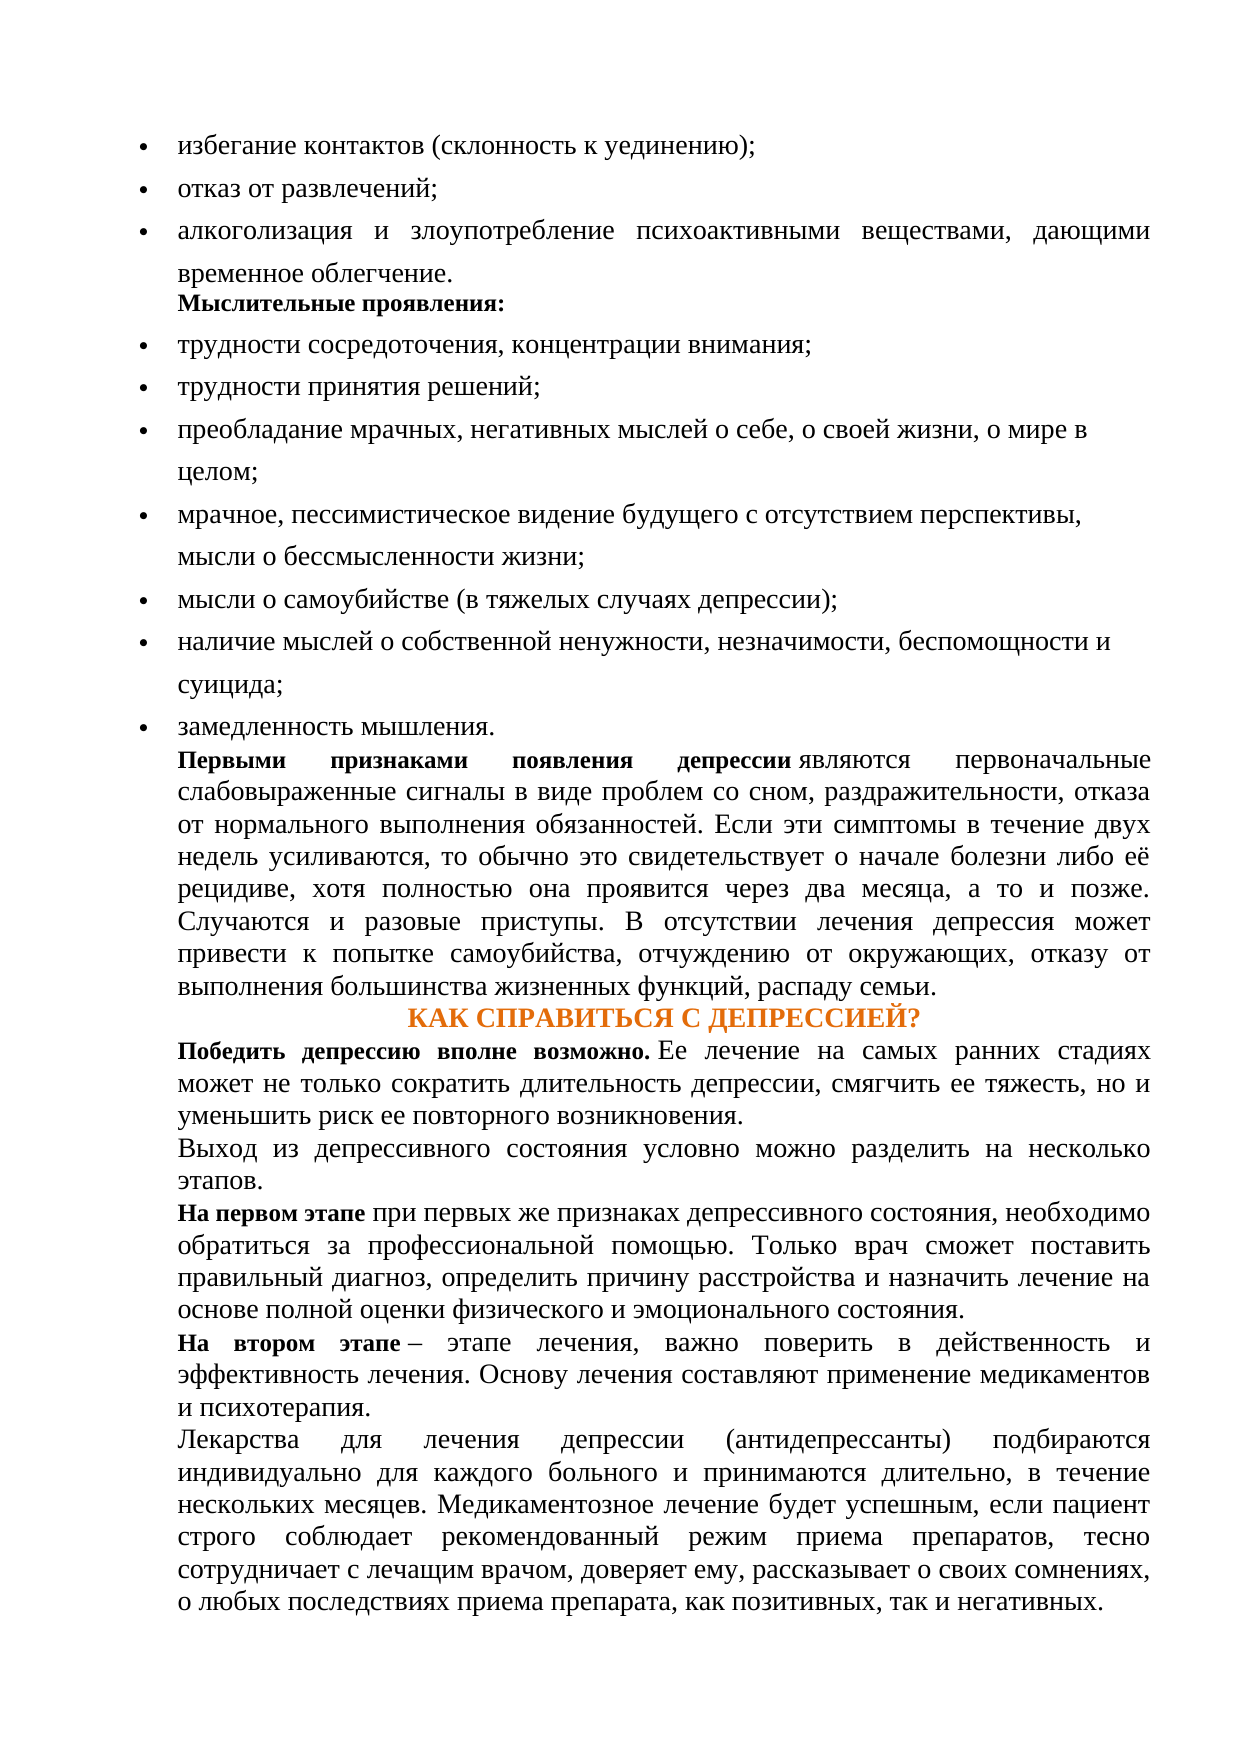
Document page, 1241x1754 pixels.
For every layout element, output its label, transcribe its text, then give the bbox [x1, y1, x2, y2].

list алкоголизация и злоупотребление психоактивными веществами, дающими временное облегчение. [140, 203, 1152, 288]
list мысли о самоубийстве (в тяжелых случаях депрессии); [140, 572, 1152, 614]
text КАК СПРАВИТЬСЯ С ДЕПРЕССИЕЙ? [177, 1001, 1152, 1033]
list преобладание мрачных, негативных мыслей о себе, о своей жизни, о мире в целом; [140, 402, 1152, 487]
text На первом этапе при первых же признаках депрессивного состояния, необходимо обратиться за профессиональной помощью. Только врач сможет поставить правильный диагноз, определить причину расстройства и назначить лечение на основе полной оценки физического и эмоционального состояния. [177, 1195, 1152, 1325]
text Лекарства для лечения депрессии (антидепрессанты) подбираются индивидуально для каждого больного и принимаются длительно, в течение нескольких месяцев. Медикаментозное лечение будет успешным, если пациент строго соблюдает рекомендованный режим приема препаратов, тесно сотрудничает с лечащим врачом, доверяет ему, рассказывает о своих сомнениях, о любых последствиях приема препарата, как позитивных, так и негативных. [177, 1422, 1152, 1617]
list замедленность мышления. [140, 699, 1152, 742]
text Первыми признаками появления депрессии являются первоначальные слабовыраженные сигналы в виде проблем со сном, раздражительности, отказа от нормального выполнения обязанностей. Если эти симптомы в течение двух недель усиливаются, то обычно это свидетельствует о начале болезни либо её рецидиве, хотя полностью она проявится через два месяца, а то и позже. Случаются и разовые приступы. В отсутствии лечения депрессия может привести к попытке самоубийства, отчуждению от окружающих, отказу от выполнения большинства жизненных функций, распаду семьи. [177, 742, 1152, 1001]
text Мыслительные проявления: [177, 288, 1152, 317]
list избегание контактов (склонность к уединению); [140, 118, 1152, 161]
list отказ от развлечений; [140, 161, 1152, 203]
list наличие мыслей о собственной ненужности, незначимости, беспомощности и суицида; [140, 614, 1152, 699]
text Выход из депрессивного состояния условно можно разделить на несколько этапов. [177, 1131, 1152, 1195]
list трудности сосредоточения, концентрации внимания; [140, 317, 1152, 359]
text Победить депрессию вполне возможно. Ее лечение на самых ранних стадиях может не только сократить длительность депрессии, смягчить ее тяжесть, но и уменьшить риск ее повторного возникновения. [177, 1033, 1152, 1131]
list мрачное, пессимистическое видение будущего с отсутствием перспективы, мысли о бессмысленности жизни; [140, 487, 1152, 572]
text На втором этапе – этапе лечения, важно поверить в действенность и эффективность лечения. Основу лечения составляют применение медикаментов и психотерапия. [177, 1325, 1152, 1422]
list трудности принятия решений; [140, 359, 1152, 402]
